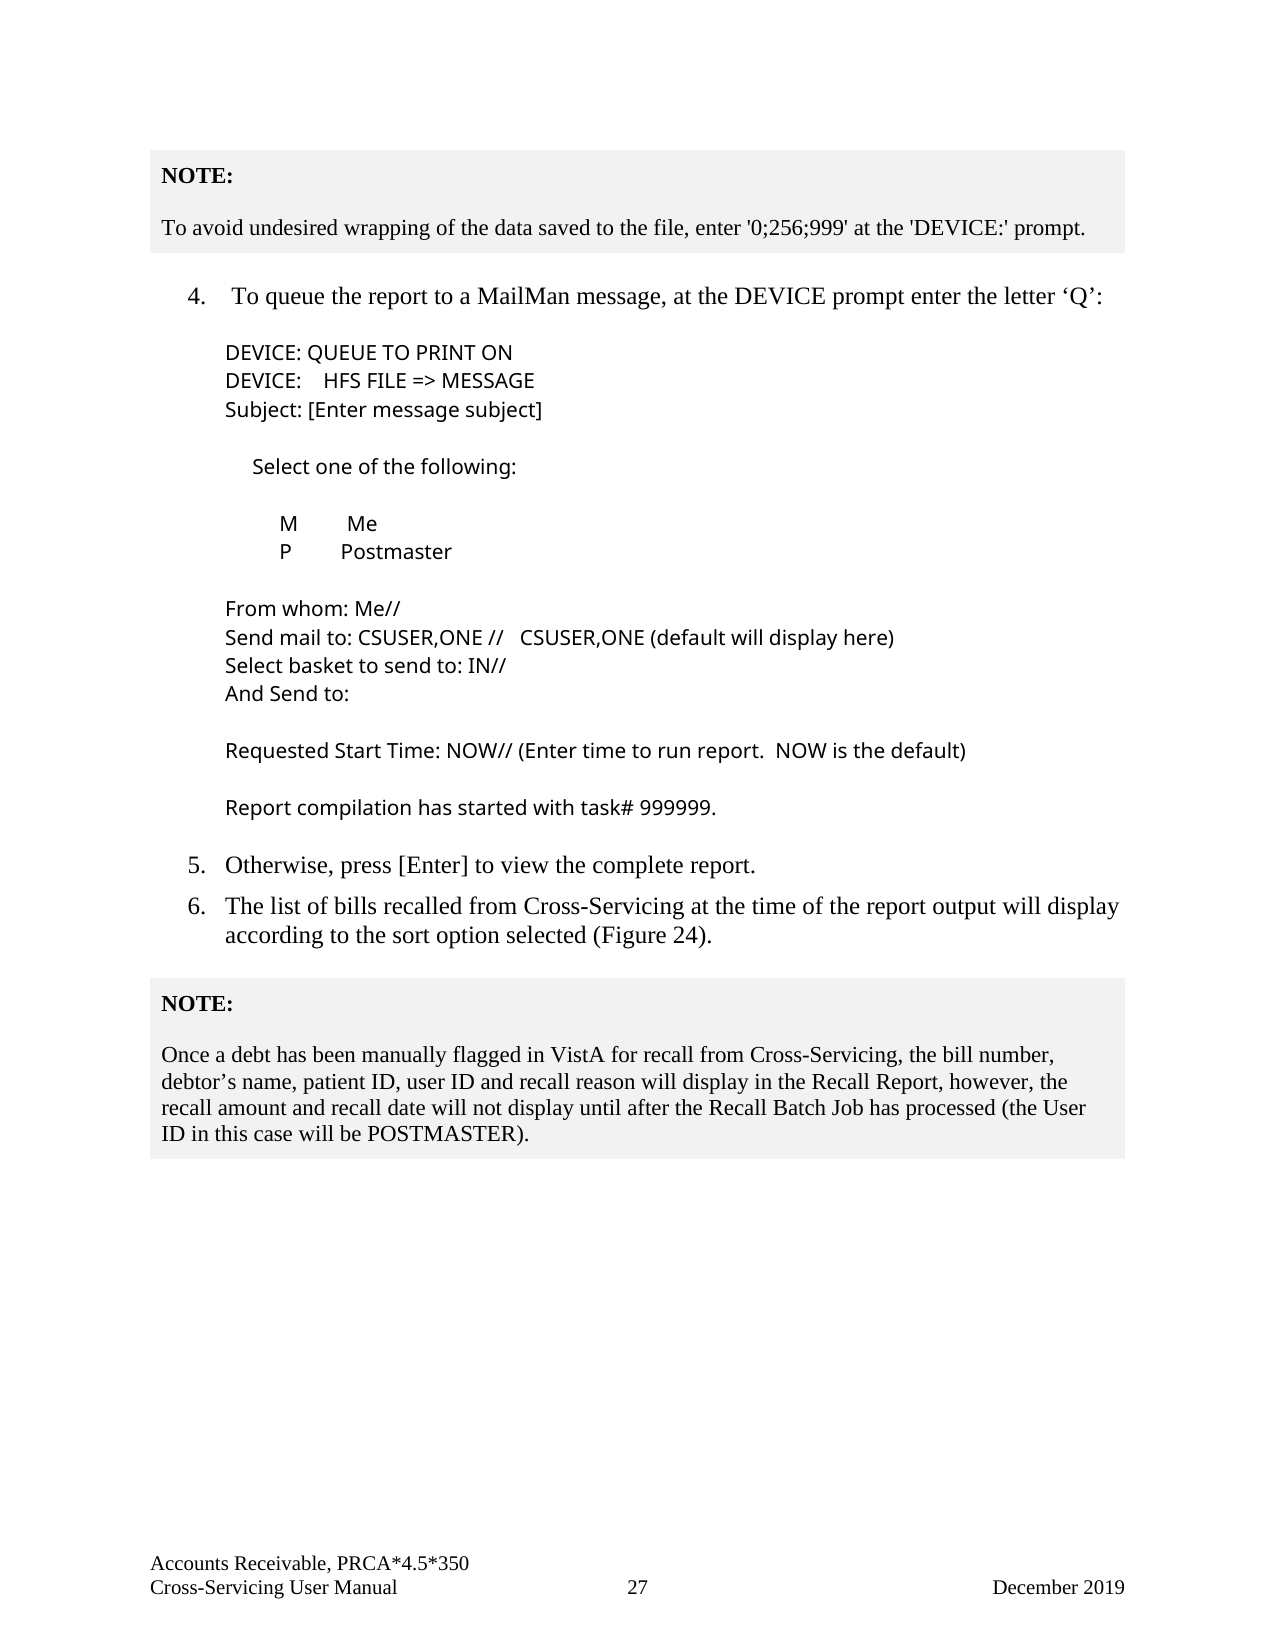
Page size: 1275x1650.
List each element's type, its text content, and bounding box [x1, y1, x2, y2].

text Select one of the following: [225, 452, 1125, 480]
table_header NOTE: [150, 978, 1125, 1029]
text From whom: Me// [225, 594, 1125, 623]
text Send mail to: CSUSER,ONE // CSUSER,ONE (default will display here) [225, 623, 1125, 651]
text DEVICE: HFS FILE => MESSAGE [225, 367, 1125, 395]
list Otherwise, press [Enter] to view the complete report. [187, 850, 1125, 879]
text Select basket to send to: IN// [225, 651, 1125, 679]
table_cell Once a debt has been manually flagged in VistA for recall from Cross-Servicing, the bill number, debtor’s name, patient ID, user ID and recall reason will display in the Recall Report, however, the recall amount and recall date will not display until after the Recall Batch Job has processed (the User ID in this case will be POSTMASTER). [150, 1029, 1125, 1159]
text And Send to: [225, 679, 1125, 708]
list To queue the report to a MailMan message, at the DEVICE prompt enter the letter ‘Q’: [187, 281, 1125, 310]
text Subject: [Enter message subject] [225, 395, 1125, 423]
text Report compilation has started with task# 999999. [225, 793, 1125, 822]
table_header NOTE: [150, 150, 1125, 201]
table_cell To avoid undesired wrapping of the data saved to the file, enter '0;256;999' at the 'DEVICE:' prompt. [150, 201, 1125, 253]
text DEVICE: QUEUE TO PRINT ON [225, 338, 1125, 367]
text Requested Start Time: NOW// (Enter time to run report. NOW is the default) [225, 736, 1125, 765]
text P Postmaster [225, 537, 1125, 566]
list The list of bills recalled from Cross-Servicing at the time of the report output will display according to the sort option selected (Figure 24). [187, 891, 1125, 949]
text M Me [225, 509, 1125, 537]
